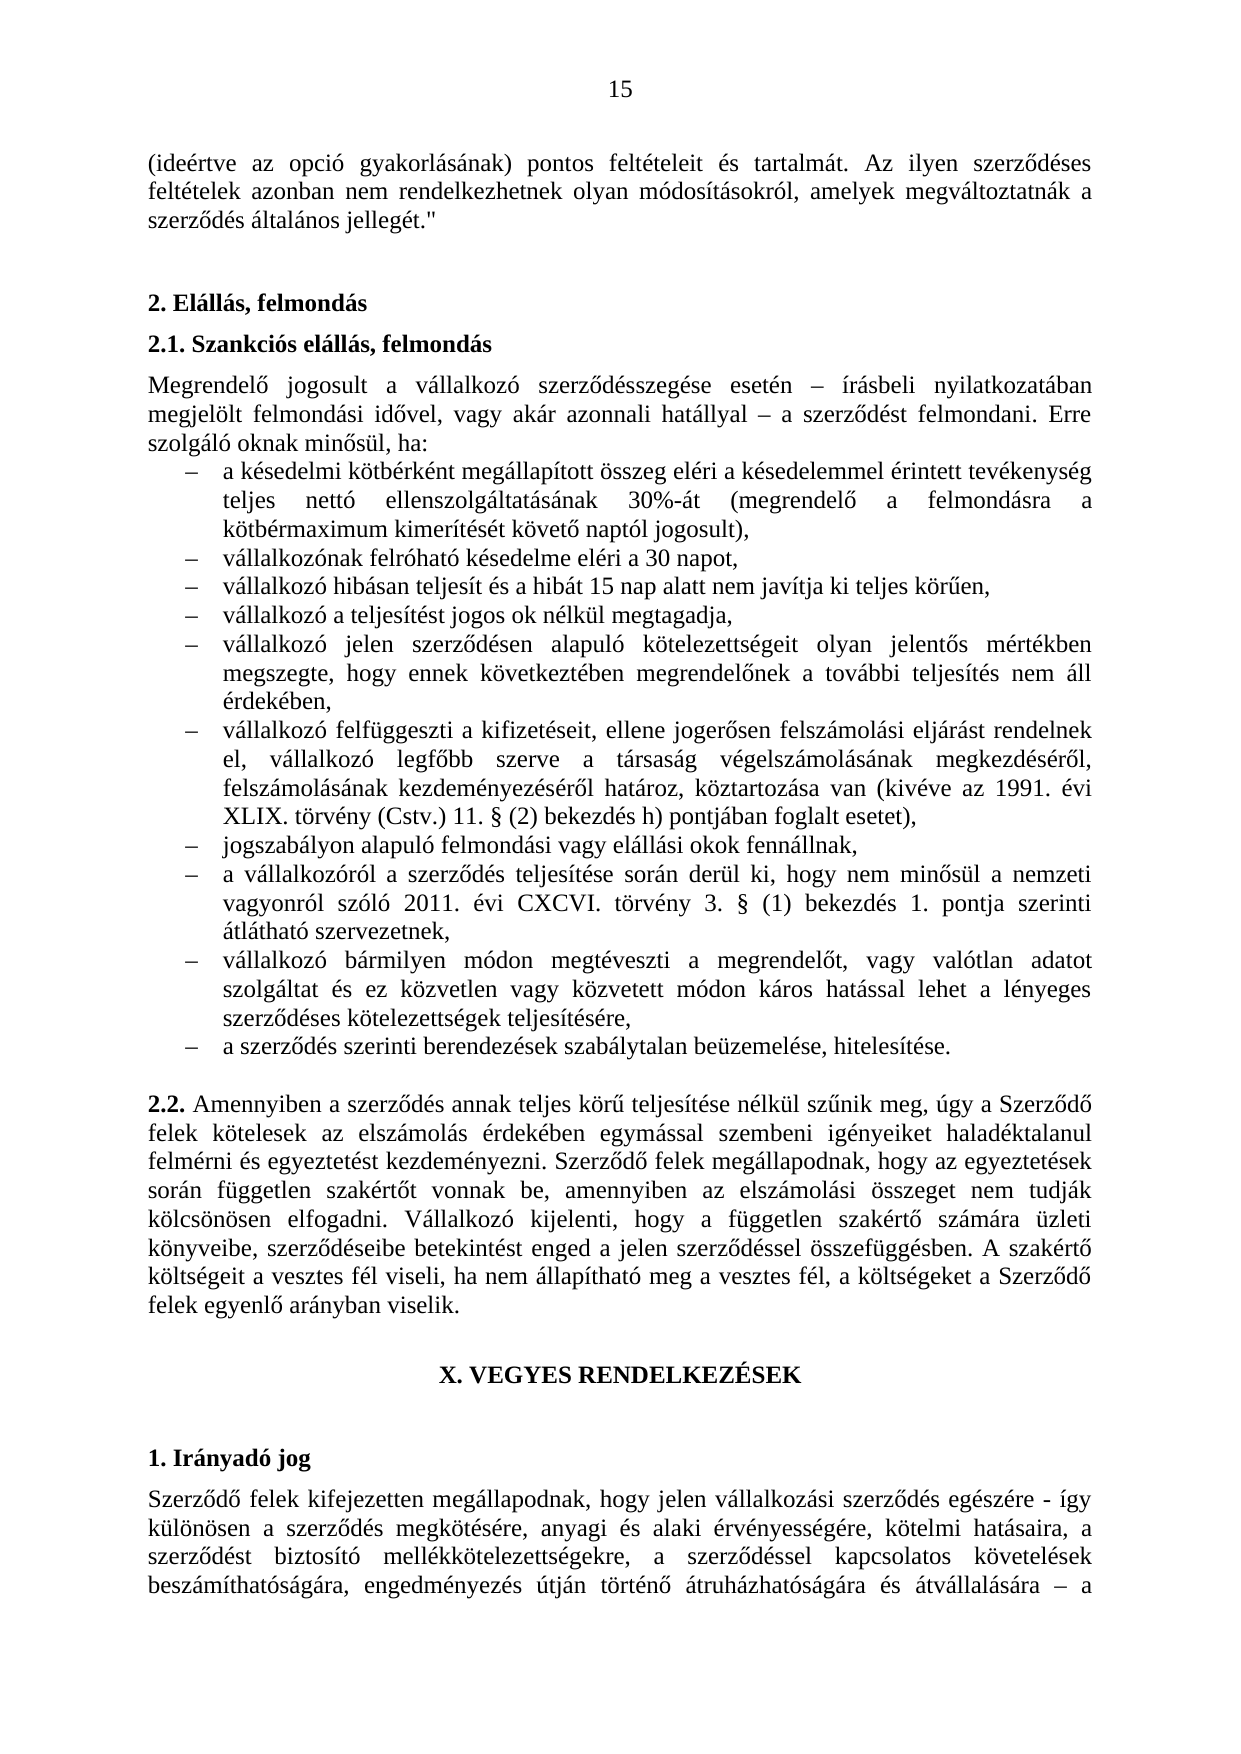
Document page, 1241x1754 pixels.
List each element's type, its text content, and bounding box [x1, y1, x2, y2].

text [148, 148, 1093, 234]
list a késedelmi kötbérként megállapított összeg eléri a késedelemmel érintett tevékenység teljes nettó ellenszolgáltatásának 30%-át (megrendelő a felmondásra a kötbérmaximum kimerítését követő naptól jogosult), [185, 456, 1093, 543]
list vállalkozó felfüggeszti a kifizetéseit, ellene jogerősen felszámolási eljárást rendelnek el, vállalkozó legfőbb szerve a társaság végelszámolásának megkezdéséről, felszámolásának kezdeményezéséről határoz, köztartozása van (kivéve az 1991. évi XLIX. törvény (Cstv.) 11. § (2) bekezdés h) pontjában foglalt esetet), [185, 715, 1093, 830]
list vállalkozó hibásan teljesít és a hibát 15 nap alatt nem javítja ki teljes körűen, [185, 571, 1093, 600]
text X. VEGYES RENDELKEZÉSEK [148, 1360, 1093, 1389]
text Megrendelő jogosult a vállalkozó szerződésszegése esetén – írásbeli nyilatkozatában megjelölt felmondási idővel, vagy akár azonnali hatállyal – a szerződést felmondani. Erre szolgáló oknak minősül, ha: [148, 370, 1093, 456]
text 2. Elállás, felmondás [148, 288, 1093, 316]
text 2.1. Szankciós elállás, felmondás [148, 329, 1093, 358]
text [148, 1484, 1093, 1599]
list a vállalkozóról a szerződés teljesítése során derül ki, hogy nem minősül a nemzeti vagyonról szóló 2011. évi CXCVI. törvény 3. § (1) bekezdés 1. pontja szerinti átlátható szervezetnek, [185, 859, 1093, 945]
list vállalkozónak felróható késedelme eléri a 30 napot, [185, 543, 1093, 571]
list vállalkozó bármilyen módon megtéveszti a megrendelőt, vagy valótlan adatot szolgáltat és ez közvetlen vagy közvetett módon káros hatással lehet a lényeges szerződéses kötelezettségek teljesítésére, [185, 945, 1093, 1031]
text 2.2. Amennyiben a szerződés annak teljes körű teljesítése nélkül szűnik meg, úgy a Szerződő felek kötelesek az elszámolás érdekében egymással szembeni igényeiket haladéktalanul felmérni és egyeztetést kezdeményezni. Szerződő felek megállapodnak, hogy az egyeztetések során független szakértőt vonnak be, amennyiben az elszámolási összeget nem tudják kölcsönösen elfogadni. Vállalkozó kijelenti, hogy a független szakértő számára üzleti könyveibe, szerződéseibe betekintést enged a jelen szerződéssel összefüggésben. A szakértő költségeit a vesztes fél viseli, ha nem állapítható meg a vesztes fél, a költségeket a Szerződő felek egyenlő arányban viselik. [148, 1089, 1093, 1319]
list jogszabályon alapuló felmondási vagy elállási okok fennállnak, [185, 830, 1093, 859]
text 1. Irányadó jog [148, 1443, 1093, 1471]
list vállalkozó a teljesítést jogos ok nélkül megtagadja, [185, 600, 1093, 629]
list a szerződés szerinti berendezések szabálytalan beüzemelése, hitelesítése. [185, 1031, 1093, 1060]
list vállalkozó jelen szerződésen alapuló kötelezettségeit olyan jelentős mértékben megszegte, hogy ennek következtében megrendelőnek a további teljesítés nem áll érdekében, [185, 629, 1093, 715]
